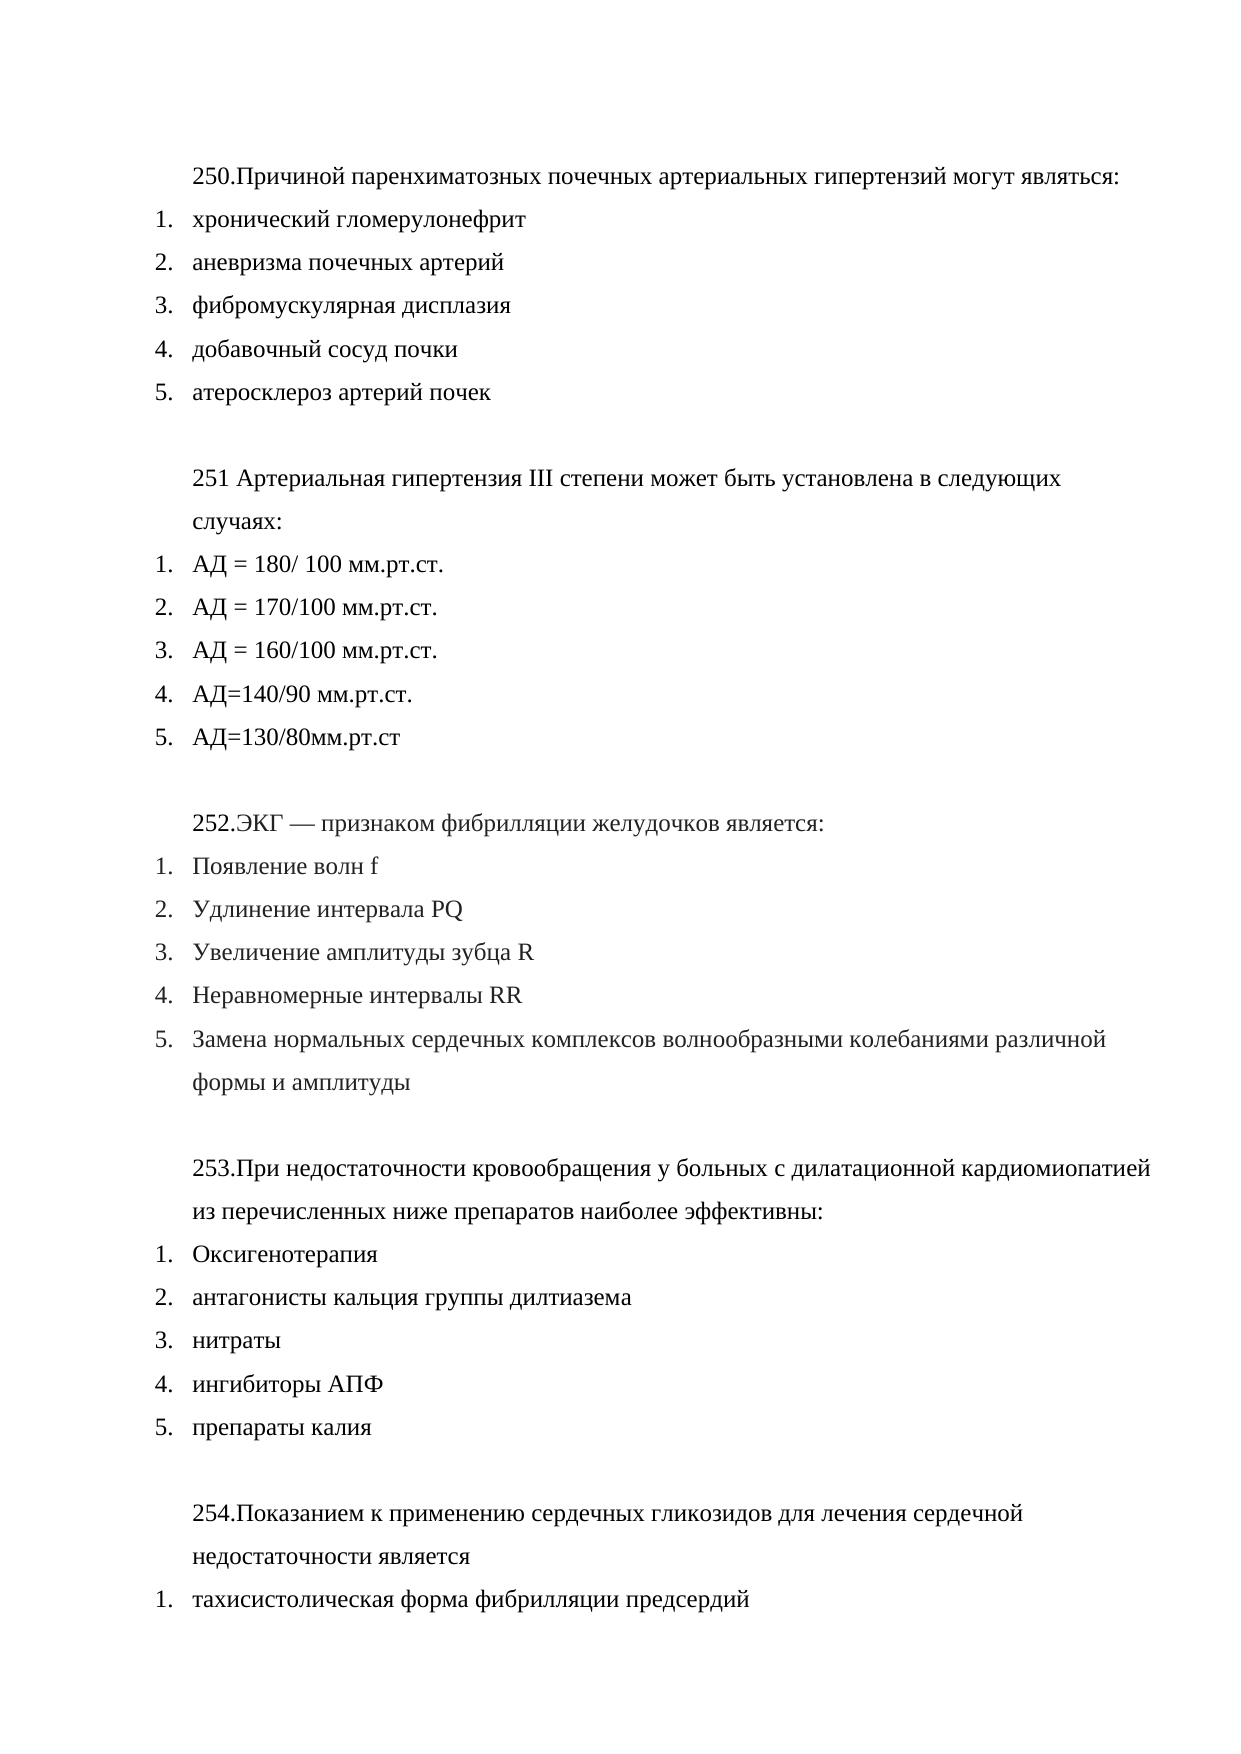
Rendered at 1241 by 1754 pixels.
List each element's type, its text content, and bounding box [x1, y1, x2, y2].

list 251 Артериальная гипертензия III степени может быть установлена в следующих случаях: [192, 463, 1152, 535]
list Увеличение амплитуды зубца R [154, 937, 1152, 966]
list Появление волн f [154, 851, 1152, 880]
list АД = 160/100 мм.рт.ст. [154, 636, 1152, 664]
list Оксигенотерапия [154, 1239, 1152, 1268]
list ингибиторы АПФ [154, 1369, 1152, 1397]
list АД=130/80мм.рт.ст [154, 722, 1152, 751]
list добавочный сосуд почки [154, 334, 1152, 362]
text 254.Показанием к применению сердечных гликозидов для лечения сердечной недостаточности является [192, 1498, 1152, 1570]
list Замена нормальных сердечных комплексов волнообразными колебаниями различной формы и амплитуды [154, 1024, 1152, 1096]
list Неравномерные интервалы RR [154, 981, 1152, 1009]
list хронический гломерулонефрит [154, 204, 1152, 233]
list АД = 180/ 100 мм.рт.ст. [154, 549, 1152, 578]
list антагонисты кальция группы дилтиазема [154, 1282, 1152, 1311]
list атеросклероз артерий почек [154, 377, 1152, 406]
list препараты калия [154, 1412, 1152, 1441]
list нитраты [154, 1326, 1152, 1354]
text 252.ЭКГ — признаком фибрилляции желудочков является: [192, 808, 1152, 837]
list Удлинение интервала PQ [154, 894, 1152, 923]
list АД = 170/100 мм.рт.ст. [154, 592, 1152, 621]
list тахисистолическая форма фибрилляции предсердий [154, 1584, 1152, 1613]
text 253.При недостаточности кровообращения у больных с дилатационной кардиомиопатией из перечисленных ниже препаратов наиболее эффективны: [192, 1153, 1152, 1225]
list АД=140/90 мм.рт.ст. [154, 679, 1152, 707]
list аневризма почечных артерий [154, 247, 1152, 276]
text 250.Причиной паренхиматозных почечных артериальных гипертензий могут являться: [192, 161, 1152, 190]
list фибромускулярная дисплазия [154, 291, 1152, 319]
